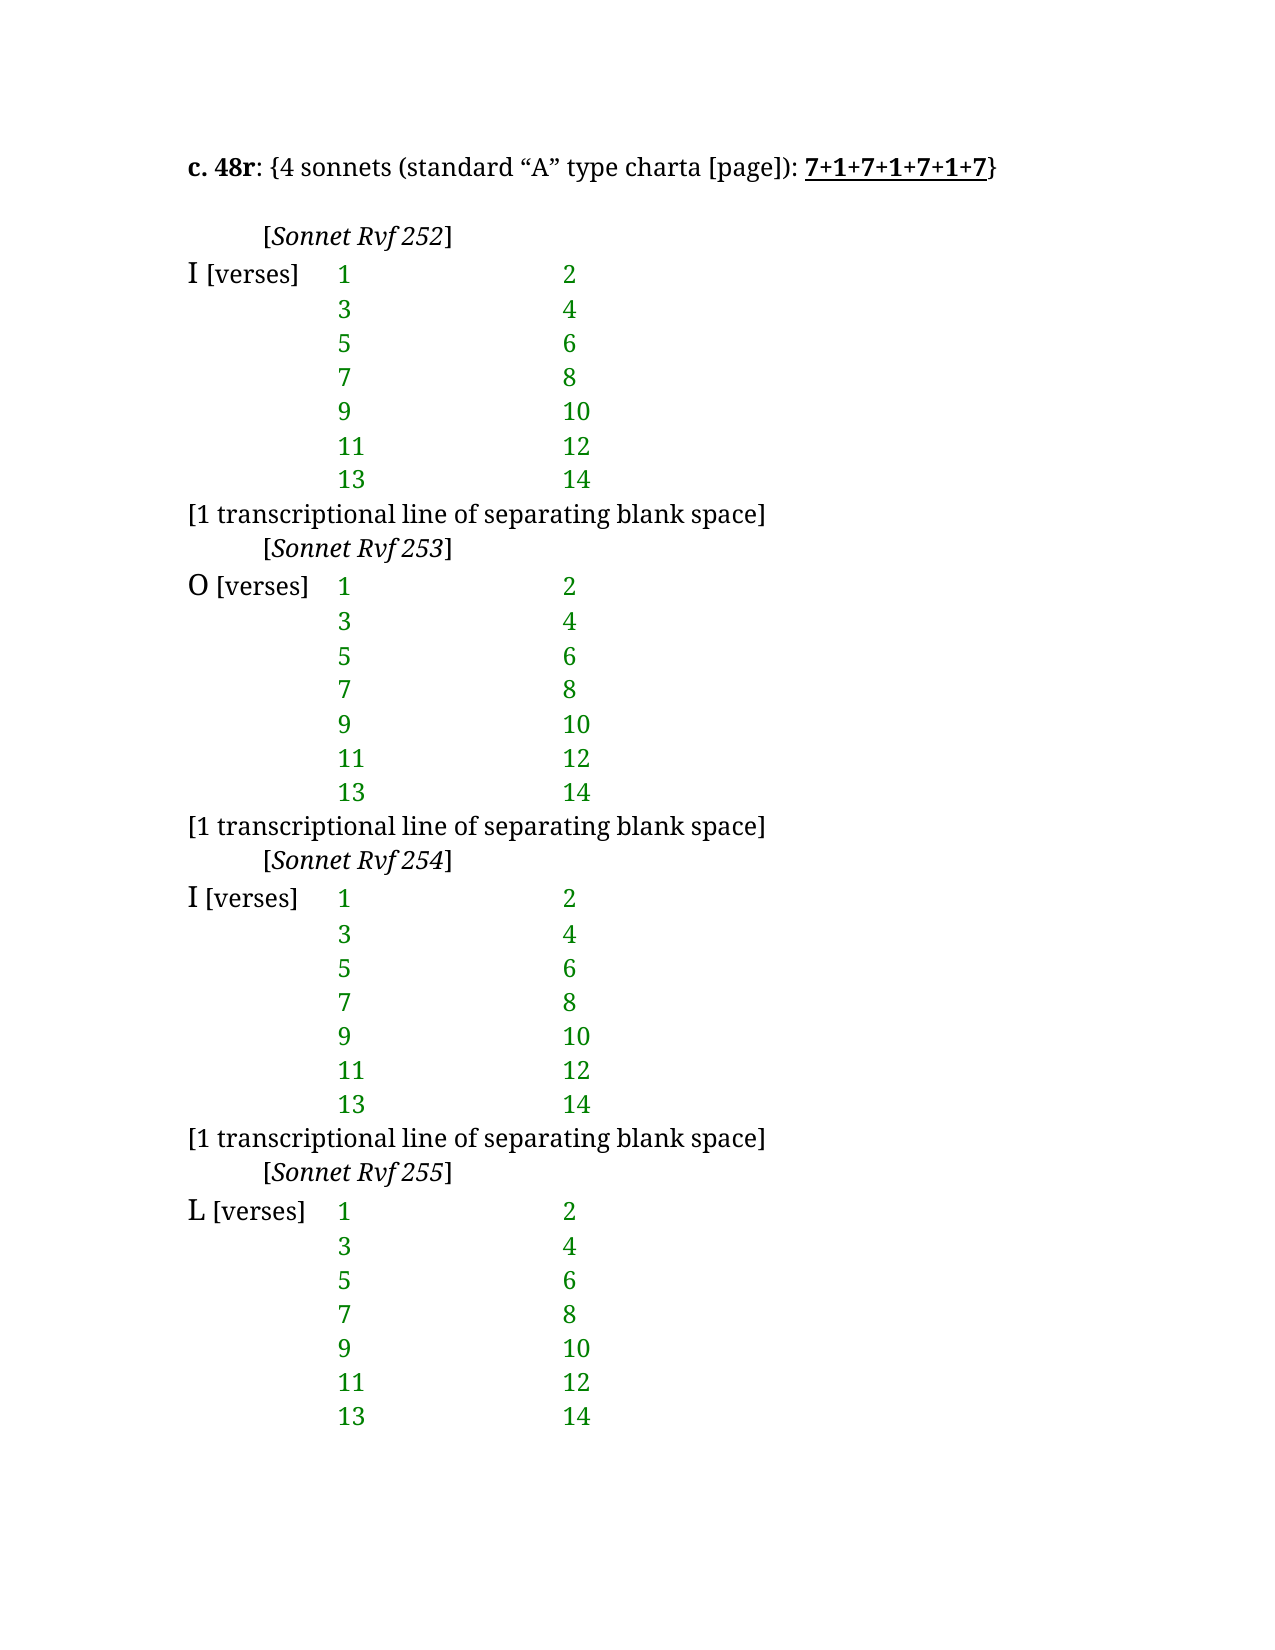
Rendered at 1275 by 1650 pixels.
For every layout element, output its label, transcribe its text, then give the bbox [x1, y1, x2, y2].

text 11 12 [187, 1365, 1087, 1399]
text 9 10 [187, 394, 1087, 428]
text 13 14 [187, 1087, 1087, 1121]
text 13 14 [187, 774, 1087, 808]
text 7 8 [187, 360, 1087, 394]
text 7 8 [187, 672, 1087, 706]
text I [verses] 1 2 [187, 877, 1087, 916]
text [1 transcriptional line of separating blank space] [187, 496, 1087, 530]
text 7 8 [187, 1297, 1087, 1331]
text [Sonnet Rvf 253] [187, 530, 1087, 564]
text 7 8 [187, 984, 1087, 1018]
text 3 4 [187, 292, 1087, 326]
text 9 10 [187, 706, 1087, 740]
text [Sonnet Rvf 254] [187, 842, 1087, 877]
text 5 6 [187, 638, 1087, 672]
text 5 6 [187, 1262, 1087, 1297]
text 3 4 [187, 1228, 1087, 1262]
text 5 6 [187, 950, 1087, 984]
text [1 transcriptional line of separating blank space] [187, 808, 1087, 842]
text c. 48r: {4 sonnets (standard “A” type charta [page]): 7+1+7+1+7+1+7} [187, 150, 1087, 184]
text 3 4 [187, 604, 1087, 638]
text [Sonnet Rvf 255] [187, 1155, 1087, 1189]
text 11 12 [187, 428, 1087, 462]
text [1 transcriptional line of separating blank space] [187, 1121, 1087, 1155]
text L [verses] 1 2 [187, 1189, 1087, 1228]
text O [verses] 1 2 [187, 564, 1087, 604]
text 9 10 [187, 1331, 1087, 1365]
text 5 6 [187, 326, 1087, 360]
text 11 12 [187, 1052, 1087, 1087]
text 13 14 [187, 462, 1087, 496]
text 3 4 [187, 916, 1087, 950]
text I [verses] 1 2 [187, 252, 1087, 292]
text [Sonnet Rvf 252] [187, 218, 1087, 252]
text 11 12 [187, 740, 1087, 774]
text 9 10 [187, 1018, 1087, 1052]
text 13 14 [187, 1399, 1087, 1433]
